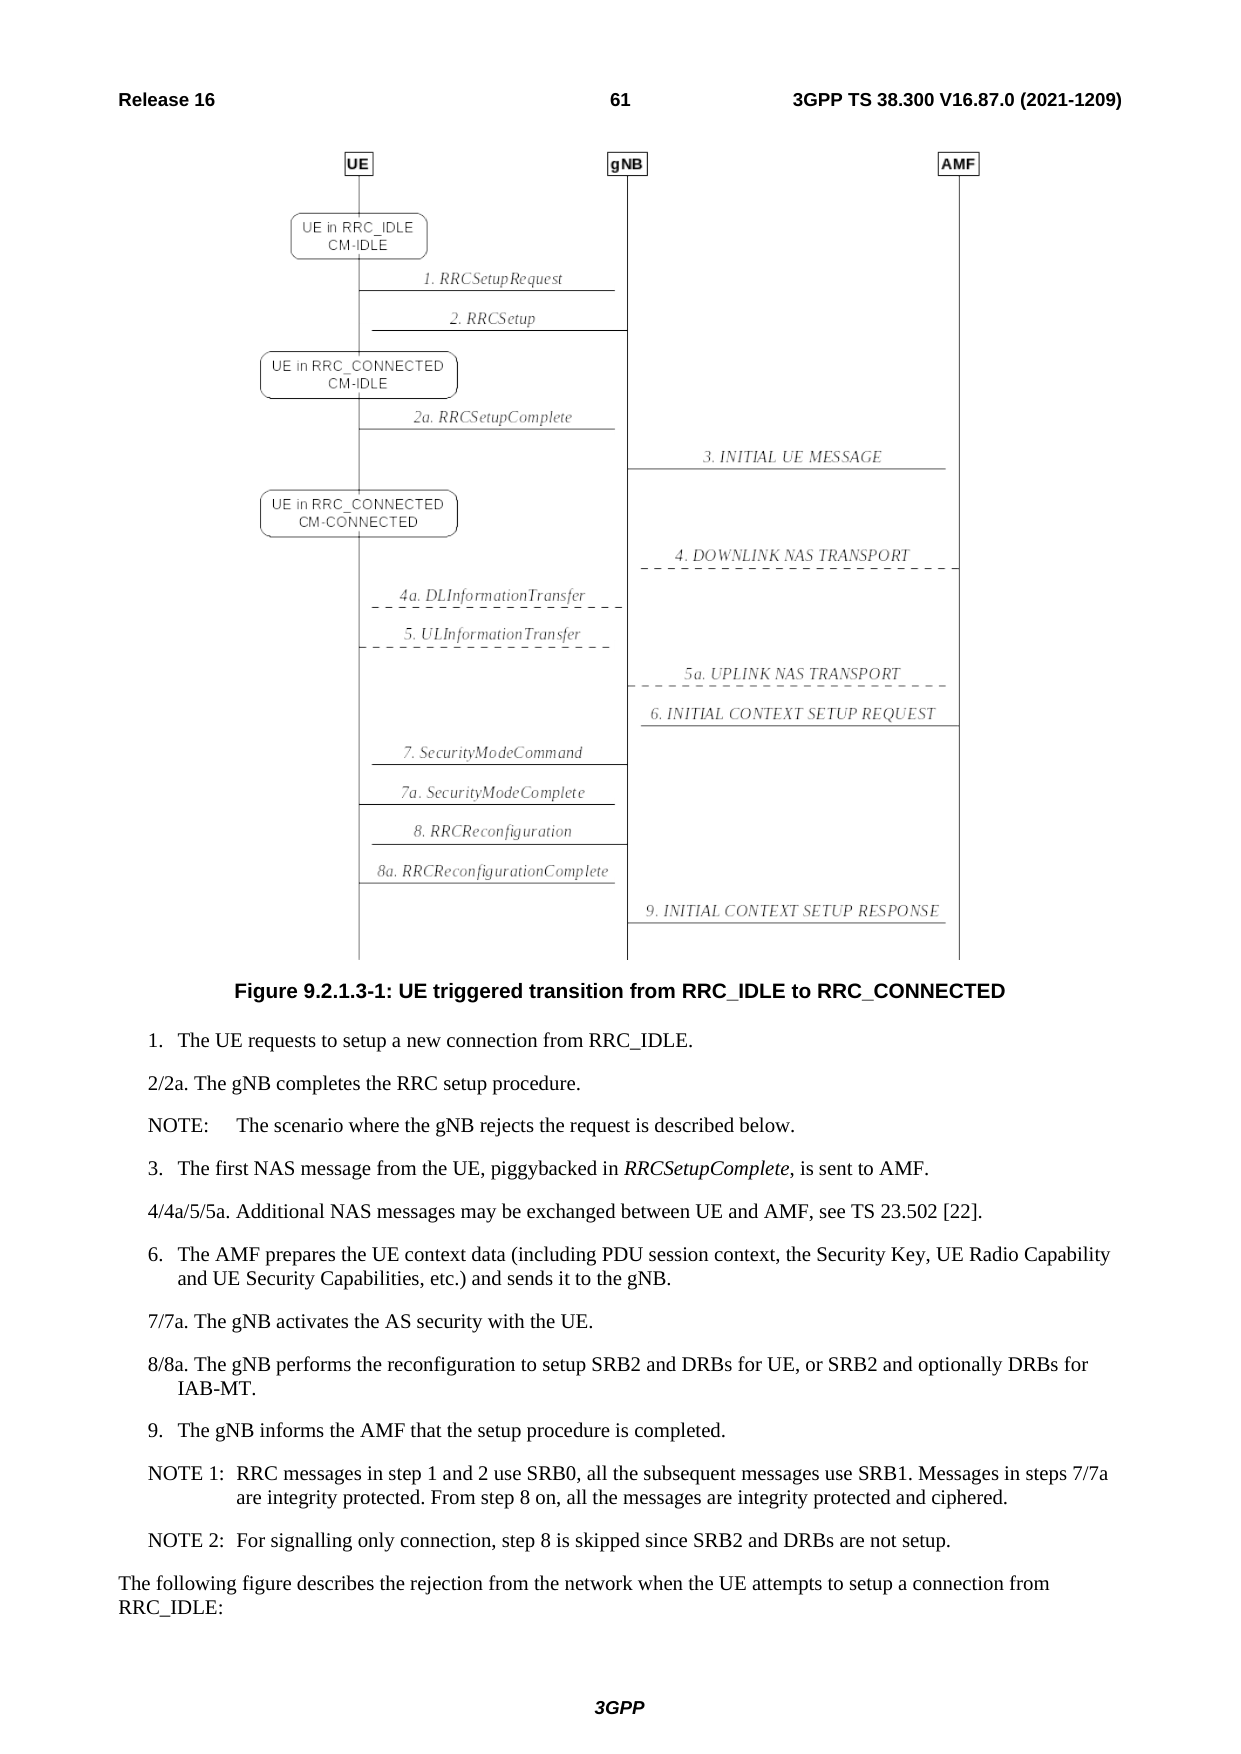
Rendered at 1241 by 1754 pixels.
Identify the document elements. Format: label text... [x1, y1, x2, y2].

text 2/2a. The gNB completes the RRC setup procedure. [148, 1071, 1122, 1094]
text 8/8a. The gNB performs the reconfiguration to setup SRB2 and DRBs for UE, or SRB2 and optionally DRBs for IAB-MT. [148, 1351, 1122, 1399]
text 4/4a/5/5a. Additional NAS messages may be exchanged between UE and AMF, see TS 23.502 [22]. [148, 1199, 1122, 1223]
text 6. The AMF prepares the UE context data (including PDU session context, the Security Key, UE Radio Capability and UE Security Capabilities, etc.) and sends it to the gNB. [148, 1242, 1122, 1290]
text NOTE: The scenario where the gNB rejects the request is described below. [148, 1113, 1122, 1137]
text NOTE 1: RRC messages in step 1 and 2 use SRB0, all the subsequent messages use SRB1. Messages in steps 7/7a are integrity protected. From step 8 on, all the messages are integrity protected and ciphered. [148, 1461, 1122, 1509]
text 1. The UE requests to setup a new connection from RRC_IDLE. [148, 1028, 1122, 1052]
text NOTE 2: For signalling only connection, step 8 is skipped since SRB2 and DRBs are not setup. [148, 1528, 1122, 1552]
text The following figure describes the rejection from the network when the UE attempts to setup a connection from RRC_IDLE: [118, 1571, 1122, 1619]
text 7/7a. The gNB activates the AS security with the UE. [148, 1309, 1122, 1333]
text Figure 9.2.1.3-1: UE triggered transition from RRC_IDLE to RRC_CONNECTED [118, 979, 1122, 1003]
text 3. The first NAS message from the UE, piggybacked in RRCSetupComplete, is sent to AMF. [148, 1156, 1122, 1180]
text 9. The gNB informs the AMF that the setup procedure is completed. [148, 1418, 1122, 1442]
